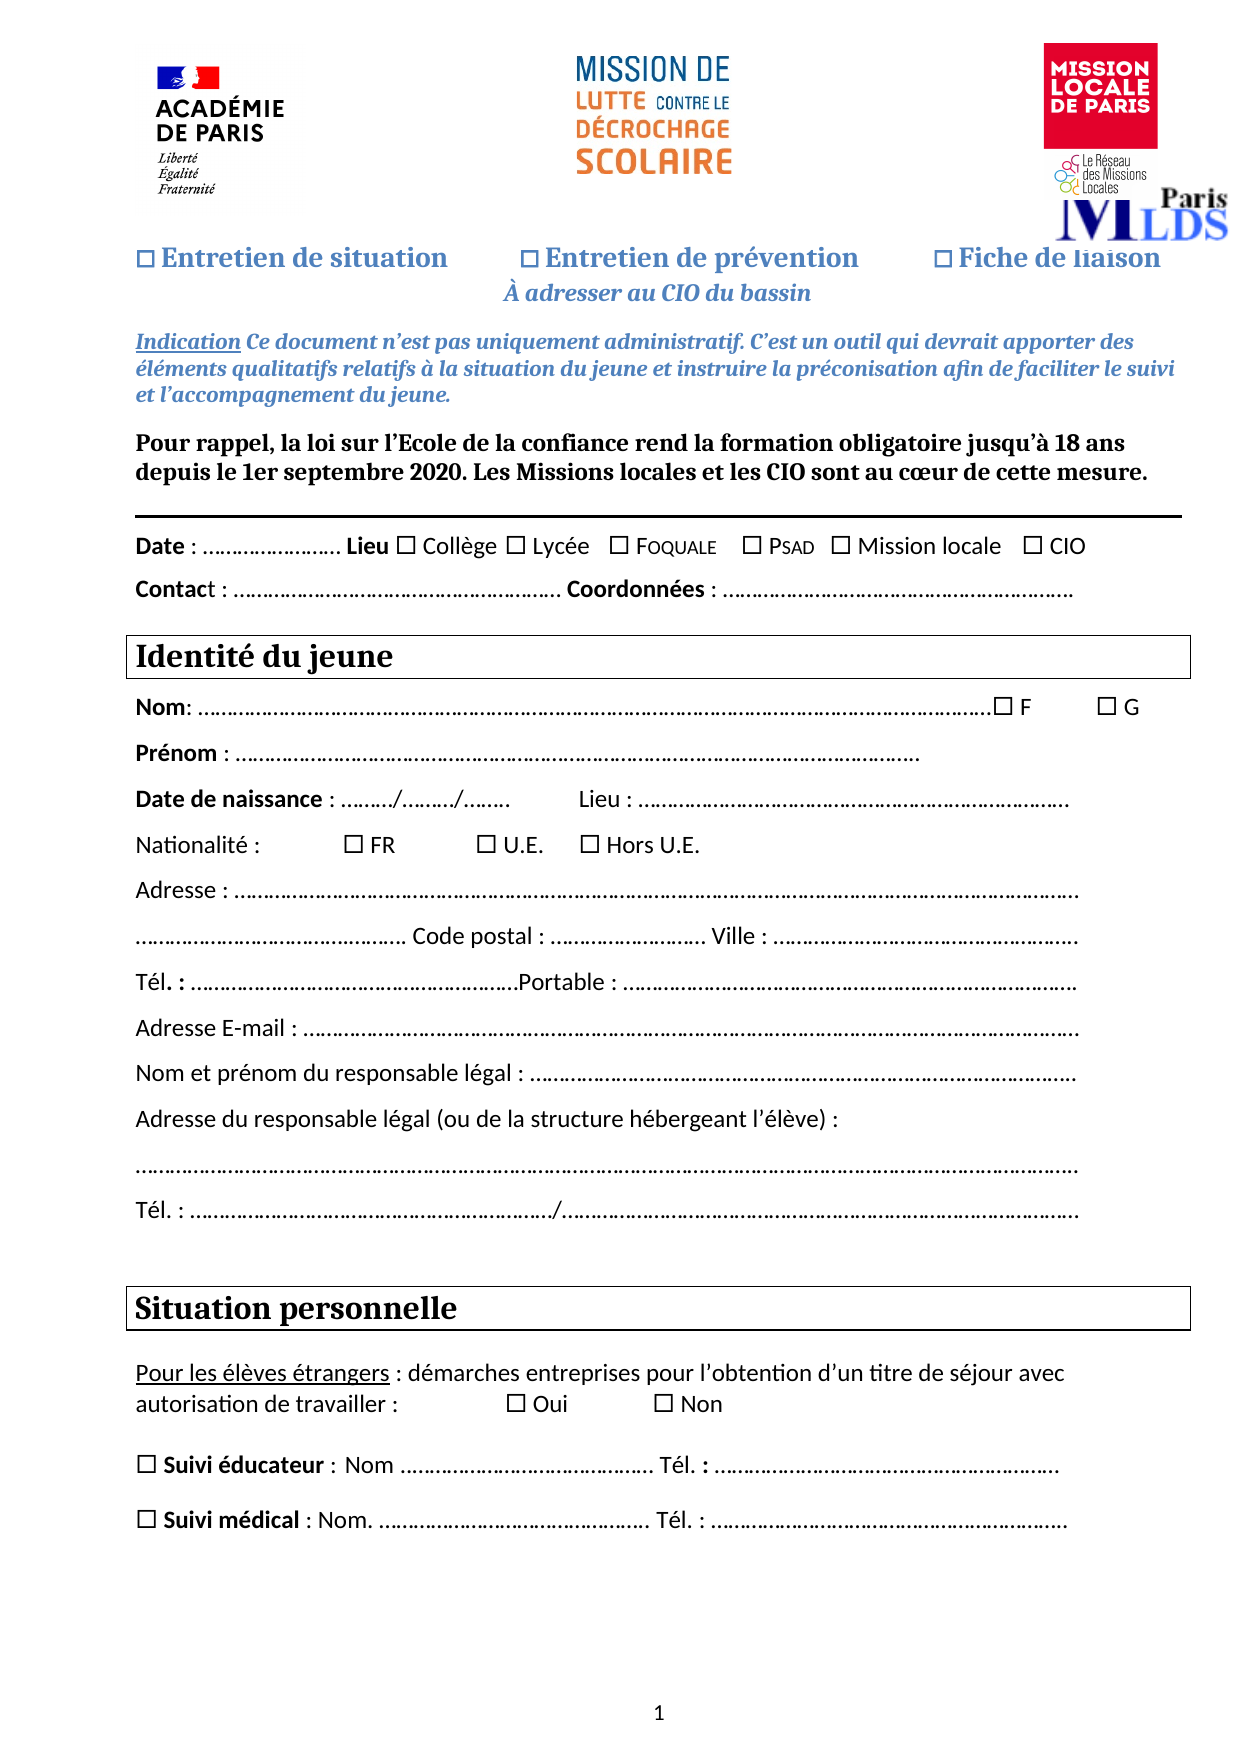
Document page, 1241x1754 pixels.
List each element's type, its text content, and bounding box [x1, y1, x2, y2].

subtitle Entretien de situation Entretien de prévention Fiche de liaison [135, 241, 1182, 274]
text Adresse du responsable légal (ou de la structure hébergeant l’élève) : ……………………………………………………………………………………………………………………………………………….. [135, 1103, 1182, 1179]
text Suivi éducateur : Nom ..…………………………………… Tél. : …………………………………………………… [135, 1449, 1182, 1479]
text ……………………………….………. Code postal : ……………………… Ville : …………………………………………….. [135, 920, 1182, 951]
text Nom: ………………………………………………………………………………………………………………………… F G [135, 692, 1182, 722]
text Identité du jeune [127, 636, 1190, 678]
picture [135, 44, 306, 216]
text Situation personnelle [127, 1287, 1190, 1329]
text Nom et prénom du responsable légal : ………………………………………………………………………………….. [135, 1057, 1182, 1088]
subtitle Indication Ce document n’est pas uniquement administratif. C’est un outil qui devrait apporter des éléments qualitatifs relatifs à la situation du jeune et instruire la préconisation afin de faciliter le suivi et l’accompagnement du jeune. [135, 329, 1182, 408]
text Pour les élèves étrangers : démarches entreprises pour l’obtention d’un titre de séjour avec autorisation de travailler : Oui Non [135, 1357, 1182, 1418]
text Adresse E-mail : ……………………………………………………………………………………………………………………… [135, 1012, 1182, 1042]
text Adresse : ………………………………………………………………………………………………………………………………… [135, 874, 1182, 905]
text Prénom : ……………………………………………………………………………………………………….. [135, 737, 1182, 768]
picture [1043, 43, 1158, 200]
text Date de naissance : ………/………/…….. Lieu : ………………………………………………………………… Nationalité : FR U.E. Hors U.E. [135, 783, 1182, 859]
text Suivi médical : Nom. ……………………………………….. Tél. : …………………………………………………….. [135, 1504, 1182, 1535]
subtitle À adresser au CIO du bassin [135, 279, 1182, 308]
text Date : …………………… Lieu Collège Lycée Foquale Psad Mission locale CIO [135, 530, 1197, 561]
text Contact : ………………………………………………… Coordonnées : ……………………………………………………. [135, 573, 1182, 604]
picture [576, 56, 732, 174]
text Tél. : …………………………………………………Portable : ……………………………………………………………………. [135, 966, 1182, 996]
text Tél. : ………………………………………………………/……………………………………………………………………………… [135, 1194, 1182, 1225]
subtitle Pour rappel, la loi sur l’Ecole de la confiance rend la formation obligatoire jusqu’à 18 ans depuis le 1er septembre 2020. Les Missions locales et les CIO sont au cœur de cette mesure. [135, 429, 1182, 515]
